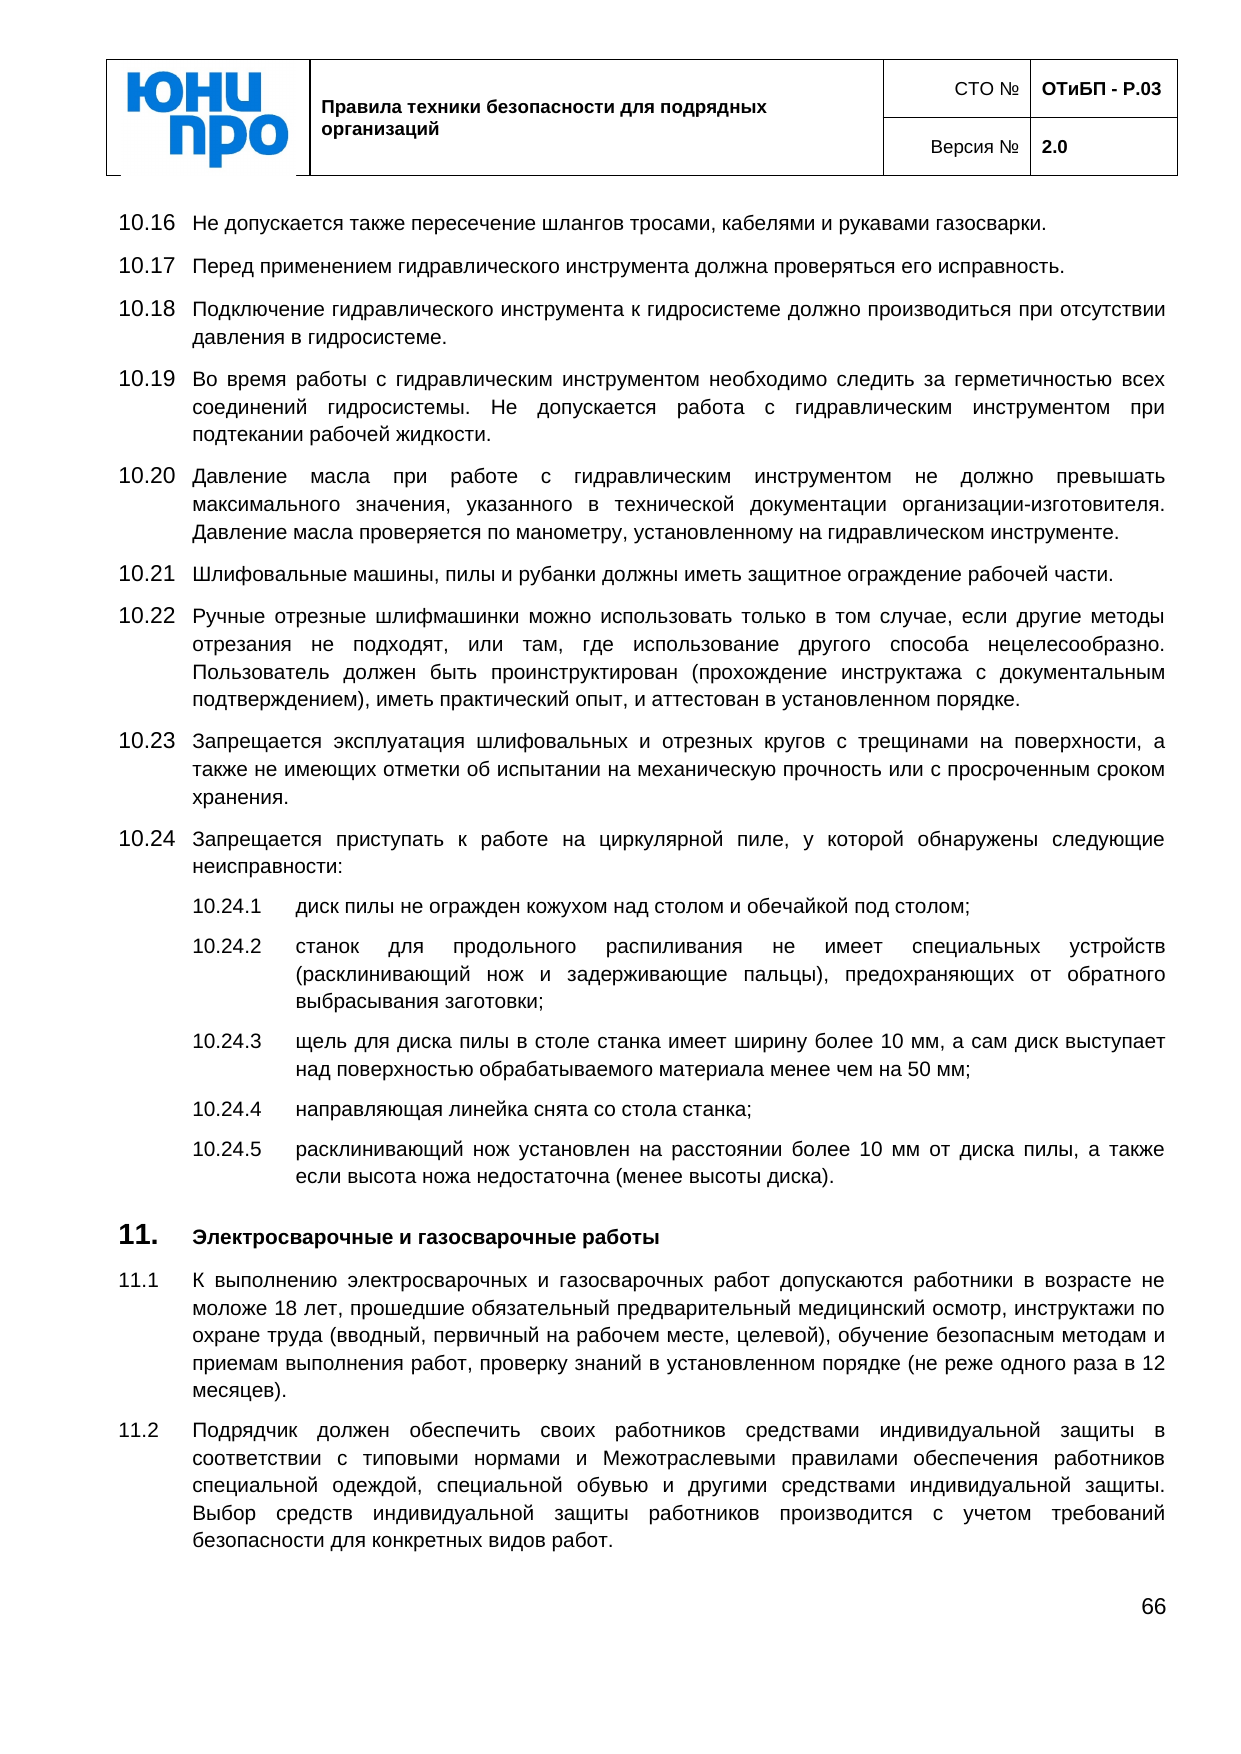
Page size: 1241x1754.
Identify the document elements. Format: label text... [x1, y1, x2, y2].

list Электросварочные и газосварочные работы [118, 1217, 1166, 1250]
list Запрещается приступать к работе на циркулярной пиле, у которой обнаружены следующие неисправности: [118, 824, 1166, 878]
picture [120, 60, 297, 176]
list Ручные отрезные шлифмашинки можно использовать только в том случае, если другие методы отрезания не подходят, или там, где использование другого способа нецелесообразно. Пользователь должен быть проинструктирован (прохождение инструктажа с документальным подтверждением), иметь практический опыт, и аттестован в установленном порядке. [118, 602, 1166, 711]
list Подрядчик должен обеспечить своих работников средствами индивидуальной защиты в соответствии с типовыми нормами и Межотраслевыми правилами обеспечения работников специальной одеждой, специальной обувью и другими средствами индивидуальной защиты. Выбор средств индивидуальной защиты работников производится с учетом требований безопасности для конкретных видов работ. [118, 1418, 1166, 1552]
list Не допускается также пересечение шлангов тросами, кабелями и рукавами газосварки. [118, 209, 1166, 236]
list Запрещается эксплуатация шлифовальных и отрезных кругов с трещинами на поверхности, а также не имеющих отметки об испытании на механическую прочность или с просроченным сроком хранения. [118, 727, 1166, 808]
list направляющая линейка снята со стола станка; [192, 1097, 1166, 1121]
list Во время работы с гидравлическим инструментом необходимо следить за герметичностью всех соединений гидросистемы. Не допускается работа с гидравлическим инструментом при подтекании рабочей жидкости. [118, 365, 1166, 446]
list расклинивающий нож установлен на расстоянии более 10 мм от диска пилы, а также если высота ножа недостаточна (менее высоты диска). [192, 1137, 1166, 1188]
list станок для продольного распиливания не имеет специальных устройств (расклинивающий нож и задерживающие пальцы), предохраняющих от обратного выбрасывания заготовки; [192, 934, 1166, 1013]
list Подключение гидравлического инструмента к гидросистеме должно производиться при отсутствии давления в гидросистеме. [118, 295, 1166, 349]
list Давление масла при работе с гидравлическим инструментом не должно превышать максимального значения, указанного в технической документации организации-изготовителя. Давление масла проверяется по манометру, установленному на гидравлическом инструменте. [118, 462, 1166, 543]
list К выполнению электросварочных и газосварочных работ допускаются работники в возрасте не моложе 18 лет, прошедшие обязательный предварительный медицинский осмотр, инструктажи по охране труда (вводный, первичный на рабочем месте, целевой), обучение безопасным методам и приемам выполнения работ, проверку знаний в установленном порядке (не реже одного раза в 12 месяцев). [118, 1268, 1166, 1402]
list Перед применением гидравлического инструмента должна проверяться его исправность. [118, 252, 1166, 278]
list диск пилы не огражден кожухом над столом и обечайкой под столом; [192, 894, 1166, 918]
list щель для диска пилы в столе станка имеет ширину более 10 мм, а сам диск выступает над поверхностью обрабатываемого материала менее чем на 50 мм; [192, 1029, 1166, 1081]
list Шлифовальные машины, пилы и рубанки должны иметь защитное ограждение рабочей части. [118, 559, 1166, 586]
